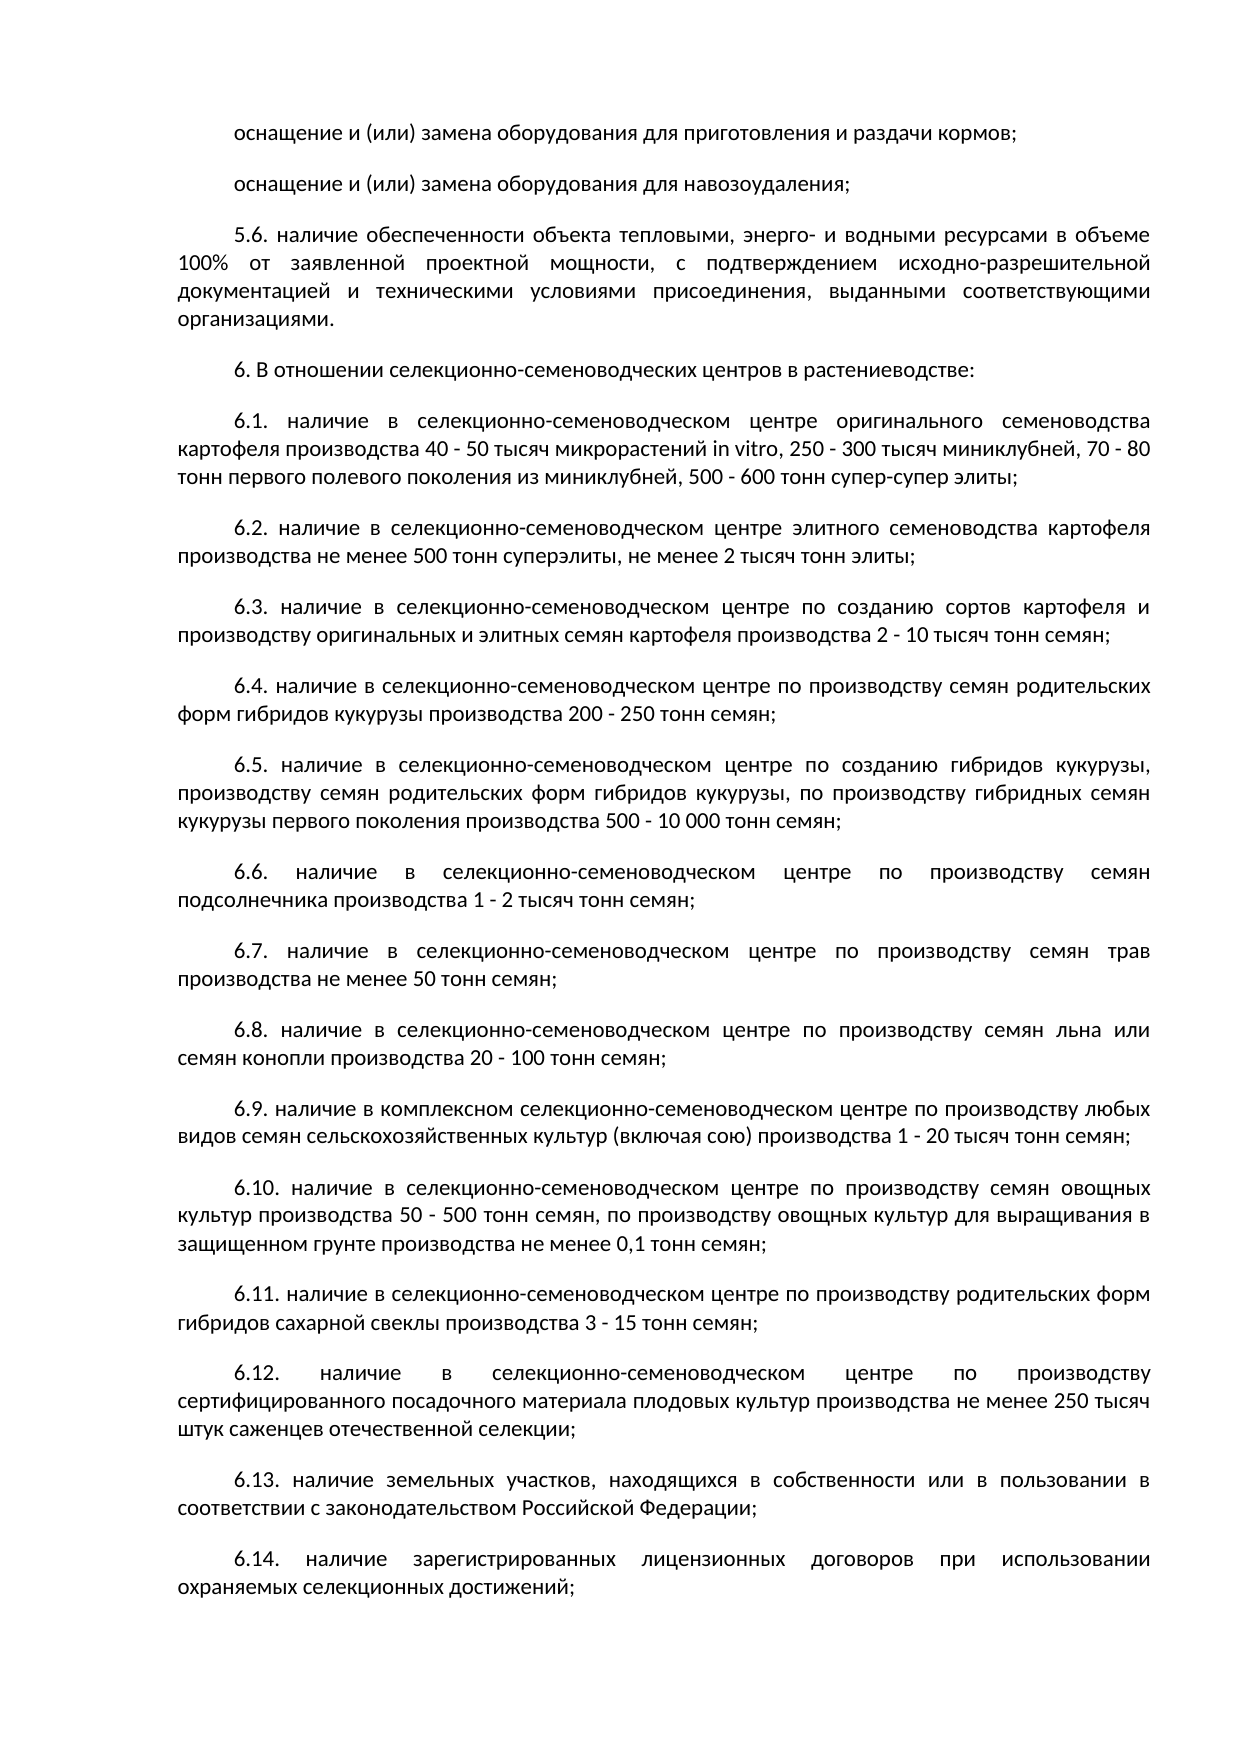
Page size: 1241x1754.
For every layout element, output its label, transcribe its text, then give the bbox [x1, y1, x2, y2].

text 6.7. наличие в селекционно-семеноводческом центре по производству семян трав производства не менее 50 тонн семян; [177, 936, 1152, 992]
text оснащение и (или) замена оборудования для приготовления и раздачи кормов; [177, 118, 1152, 146]
text 6.10. наличие в селекционно-семеноводческом центре по производству семян овощных культур производства 50 - 500 тонн семян, по производству овощных культур для выращивания в защищенном грунте производства не менее 0,1 тонн семян; [177, 1173, 1152, 1257]
text 6.11. наличие в селекционно-семеноводческом центре по производству родительских форм гибридов сахарной свеклы производства 3 - 15 тонн семян; [177, 1279, 1152, 1336]
text 6. В отношении селекционно-семеноводческих центров в растениеводстве: [177, 355, 1152, 383]
text 6.6. наличие в селекционно-семеноводческом центре по производству семян подсолнечника производства 1 - 2 тысяч тонн семян; [177, 857, 1152, 913]
text 6.8. наличие в селекционно-семеноводческом центре по производству семян льна или семян конопли производства 20 - 100 тонн семян; [177, 1015, 1152, 1071]
text 6.3. наличие в селекционно-семеноводческом центре по созданию сортов картофеля и производству оригинальных и элитных семян картофеля производства 2 - 10 тысяч тонн семян; [177, 592, 1152, 648]
text 6.14. наличие зарегистрированных лицензионных договоров при использовании охраняемых селекционных достижений; [177, 1544, 1152, 1601]
text 6.12. наличие в селекционно-семеноводческом центре по производству сертифицированного посадочного материала плодовых культур производства не менее 250 тысяч штук саженцев отечественной селекции; [177, 1358, 1152, 1443]
text 6.9. наличие в комплексном селекционно-семеноводческом центре по производству любых видов семян сельскохозяйственных культур (включая сою) производства 1 - 20 тысяч тонн семян; [177, 1094, 1152, 1150]
text 6.4. наличие в селекционно-семеноводческом центре по производству семян родительских форм гибридов кукурузы производства 200 - 250 тонн семян; [177, 671, 1152, 727]
text оснащение и (или) замена оборудования для навозоудаления; [177, 169, 1152, 197]
text 6.2. наличие в селекционно-семеноводческом центре элитного семеноводства картофеля производства не менее 500 тонн суперэлиты, не менее 2 тысяч тонн элиты; [177, 513, 1152, 569]
text 6.13. наличие земельных участков, находящихся в собственности или в пользовании в соответствии с законодательством Российской Федерации; [177, 1466, 1152, 1522]
text 6.1. наличие в селекционно-семеноводческом центре оригинального семеноводства картофеля производства 40 - 50 тысяч микрорастений in vitro, 250 - 300 тысяч миниклубней, 70 - 80 тонн первого полевого поколения из миниклубней, 500 - 600 тонн супер-супер элиты; [177, 406, 1152, 490]
text 5.6. наличие обеспеченности объекта тепловыми, энерго- и водными ресурсами в объеме 100% от заявленной проектной мощности, с подтверждением исходно-разрешительной документацией и техническими условиями присоединения, выданными соответствующими организациями. [177, 220, 1152, 332]
text 6.5. наличие в селекционно-семеноводческом центре по созданию гибридов кукурузы, производству семян родительских форм гибридов кукурузы, по производству гибридных семян кукурузы первого поколения производства 500 - 10 000 тонн семян; [177, 750, 1152, 834]
